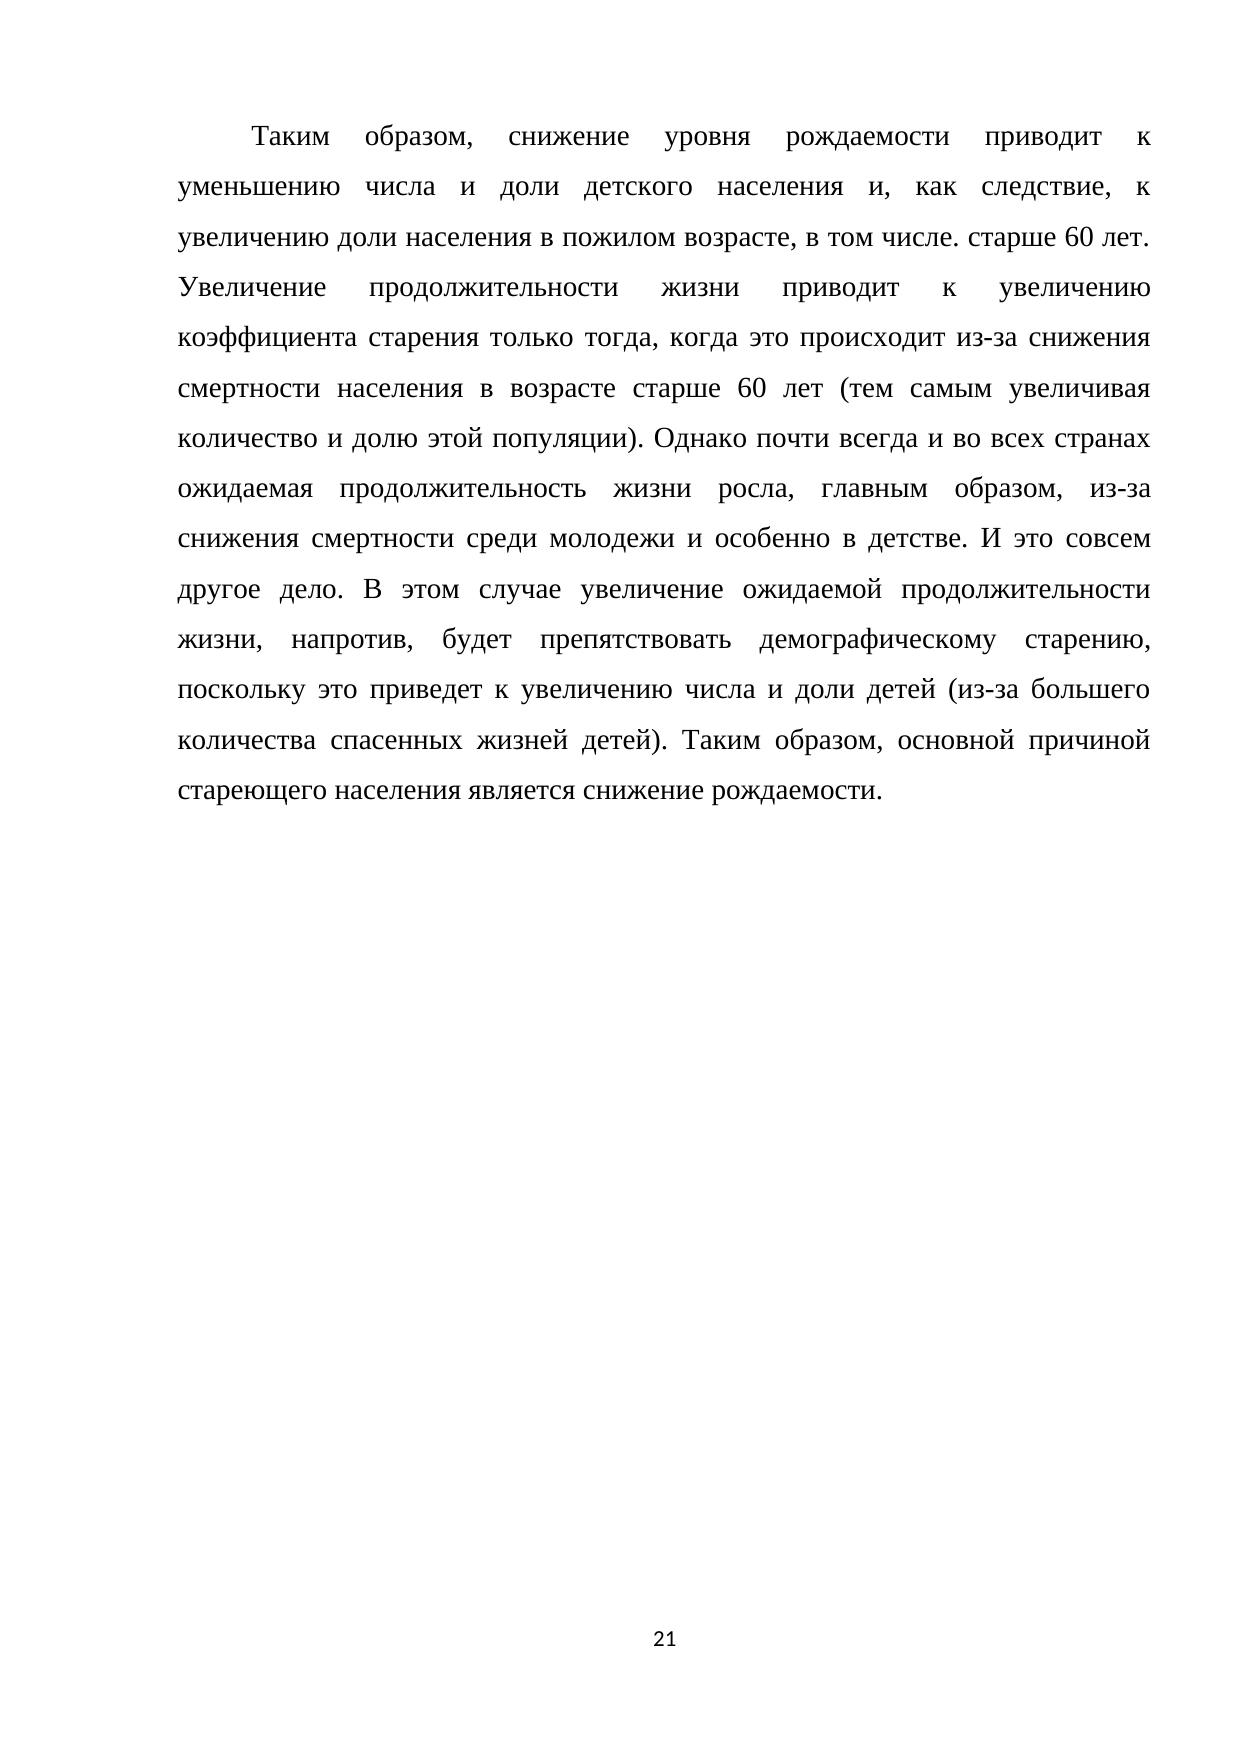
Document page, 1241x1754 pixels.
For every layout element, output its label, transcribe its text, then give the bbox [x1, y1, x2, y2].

text Таким образом, снижение уровня рождаемости приводит к уменьшению числа и доли детского населения и, как следствие, к увеличению доли населения в пожилом возрасте, в том числе. старше 60 лет. Увеличение продолжительности жизни приводит к увеличению коэффициента старения только тогда, когда это происходит из-за снижения смертности населения в возрасте старше 60 лет (тем самым увеличивая количество и долю этой популяции). Однако почти всегда и во всех странах ожидаемая продолжительность жизни росла, главным образом, из-за снижения смертности среди молодежи и особенно в детстве. И это совсем другое дело. В этом случае увеличение ожидаемой продолжительности жизни, напротив, будет препятствовать демографическому старению, поскольку это приведет к увеличению числа и доли детей (из-за большего количества спасенных жизней детей). Таким образом, основной причиной стареющего населения является снижение рождаемости. Заключение [177, 118, 1152, 806]
